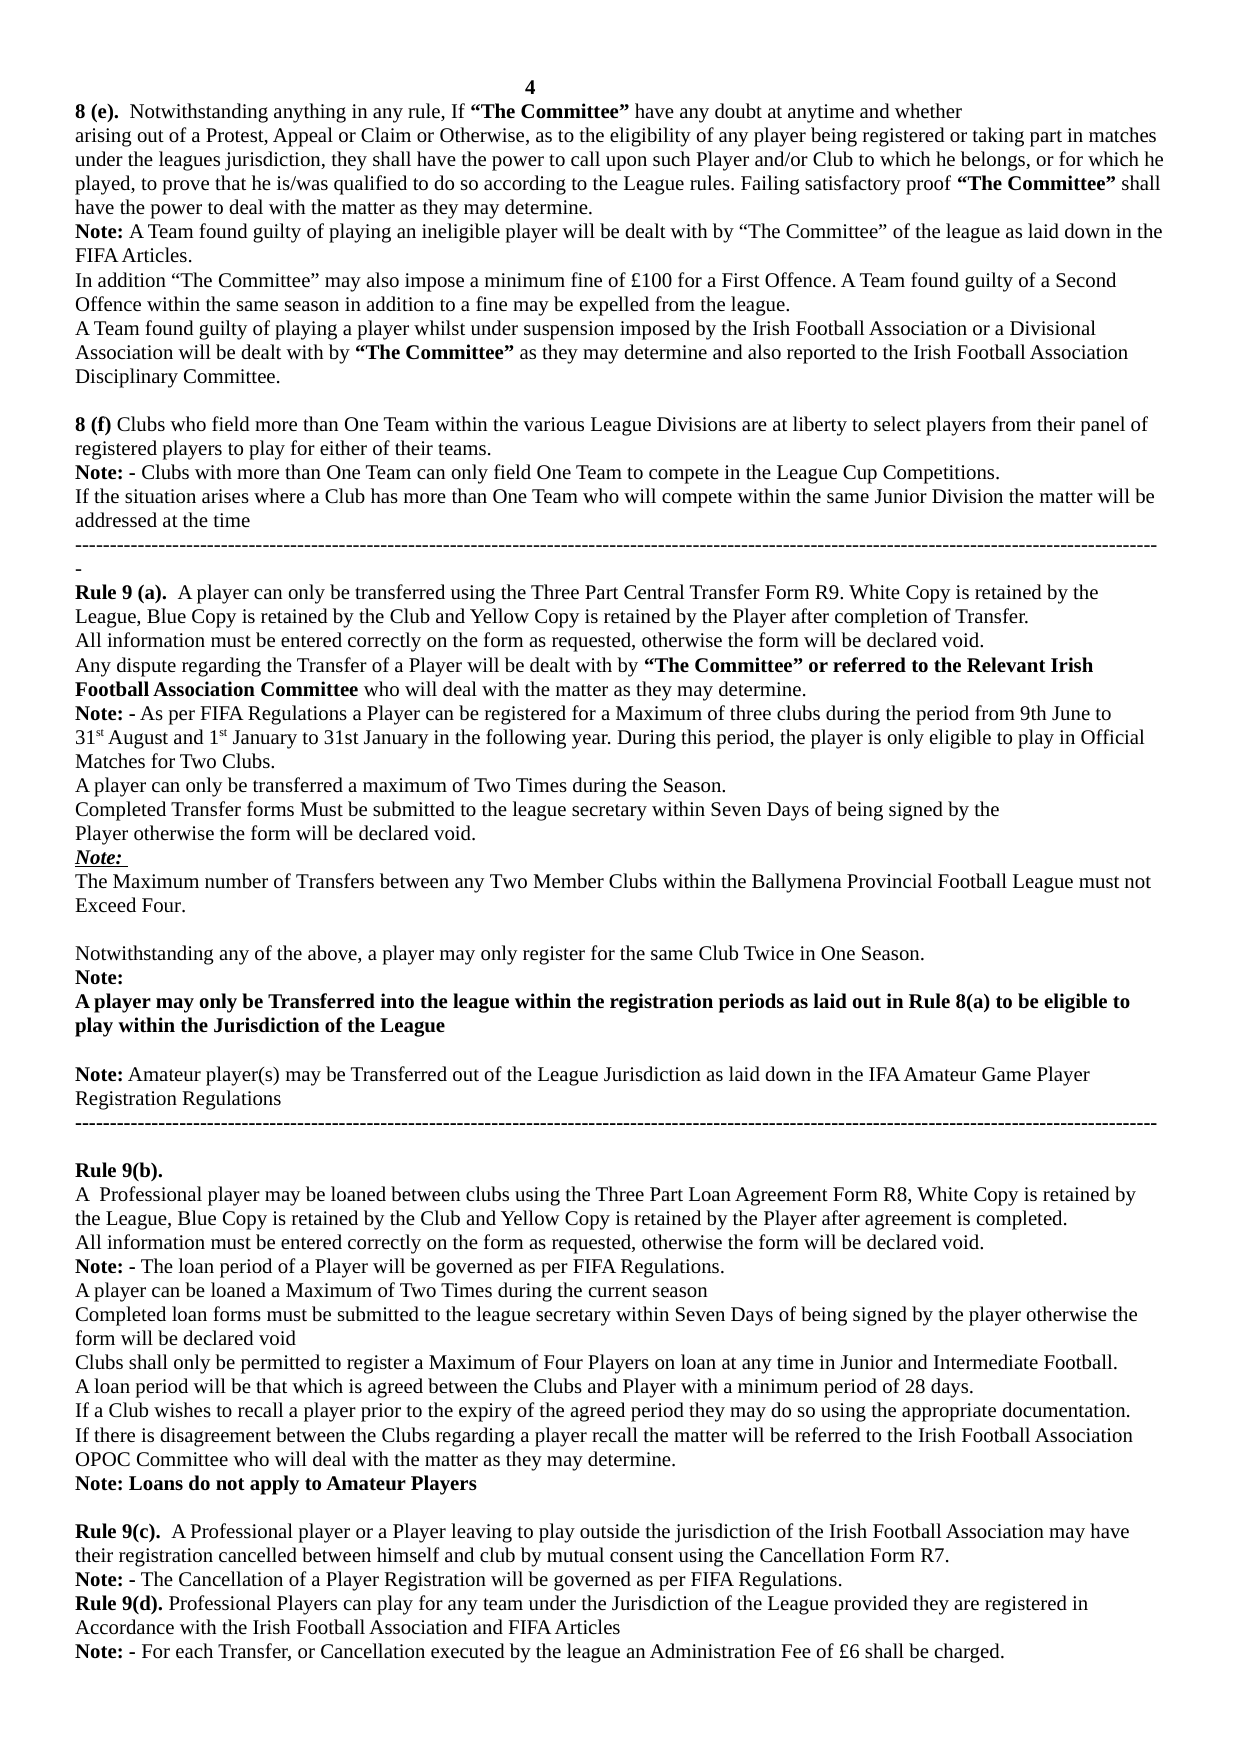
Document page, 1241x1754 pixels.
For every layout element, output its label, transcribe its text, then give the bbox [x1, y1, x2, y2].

text Completed Transfer forms Must be submitted to the league secretary within Seven Days of being signed by the [75, 797, 1165, 821]
text All information must be entered correctly on the form as requested, otherwise the form will be declared void. [75, 1230, 1165, 1254]
text ------------------------------------------------------------------------------------------------------------------------------------------------------------- [75, 532, 1165, 580]
text Any dispute regarding the Transfer of a Player will be dealt with by “The Committee” or referred to the Relevant Irish Football Association Committee who will deal with the matter as they may determine. [75, 652, 1165, 701]
text arising out of a Protest, Appeal or Claim or Otherwise, as to the eligibility of any player being registered or taking part in matches under the leagues jurisdiction, they shall have the power to call upon such Player and/or Club to which he belongs, or for which he played, to prove that he is/was qualified to do so according to the League rules. Failing satisfactory proof “The Committee” shall have the power to deal with the matter as they may determine. [75, 123, 1165, 219]
text ------------------------------------------------------------------------------------------------------------------------------------------------------------ [75, 1110, 1165, 1134]
text Note: [75, 845, 1165, 869]
text Note: Amateur player(s) may be Transferred out of the League Jurisdiction as laid down in the IFA Amateur Game Player Registration Regulations [75, 1062, 1165, 1110]
text Rule 9 (a). A player can only be transferred using the Three Part Central Transfer Form R9. White Copy is retained by the League, Blue Copy is retained by the Club and Yellow Copy is retained by the Player after completion of Transfer. [75, 580, 1165, 628]
text A player may only be Transferred into the league within the registration periods as laid out in Rule 8(a) to be eligible to play within the Jurisdiction of the League [75, 989, 1165, 1037]
text 4 [75, 75, 1165, 99]
text If there is disagreement between the Clubs regarding a player recall the matter will be referred to the Irish Football Association OPOC Committee who will deal with the matter as they may determine. [75, 1422, 1165, 1471]
text If a Club wishes to recall a player prior to the expiry of the agreed period they may do so using the appropriate documentation. [75, 1398, 1165, 1422]
text 8 (f) Clubs who field more than One Team within the various League Divisions are at liberty to select players from their panel of registered players to play for either of their teams. [75, 412, 1165, 460]
text Accordance with the Irish Football Association and FIFA Articles [75, 1615, 1165, 1639]
text A player can only be transferred a maximum of Two Times during the Season. [75, 773, 1165, 797]
text Notwithstanding any of the above, a player may only register for the same Club Twice in One Season. [75, 941, 1165, 965]
text If the situation arises where a Club has more than One Team who will compete within the same Junior Division the matter will be addressed at the time [75, 484, 1165, 532]
text Note: - The loan period of a Player will be governed as per FIFA Regulations. [75, 1254, 1165, 1278]
text A player can be loaned a Maximum of Two Times during the current season [75, 1278, 1165, 1302]
text Note: Loans do not apply to Amateur Players [75, 1471, 1165, 1495]
text Rule 9(b). [75, 1158, 1165, 1182]
text A Team found guilty of playing a player whilst under suspension imposed by the Irish Football Association or a Divisional Association will be dealt with by “The Committee” as they may determine and also reported to the Irish Football Association Disciplinary Committee. [75, 316, 1165, 388]
text The Maximum number of Transfers between any Two Member Clubs within the Ballymena Provincial Football League must not Exceed Four. [75, 869, 1165, 917]
text Clubs shall only be permitted to register a Maximum of Four Players on loan at any time in Junior and Intermediate Football. [75, 1350, 1165, 1374]
text In addition “The Committee” may also impose a minimum fine of £100 for a First Offence. A Team found guilty of a Second Offence within the same season in addition to a fine may be expelled from the league. [75, 267, 1165, 316]
text Note: A Team found guilty of playing an ineligible player will be dealt with by “The Committee” of the league as laid down in the FIFA Articles. [75, 219, 1165, 267]
text Rule 9(d). Professional Players can play for any team under the Jurisdiction of the League provided they are registered in [75, 1591, 1165, 1615]
text Completed loan forms must be submitted to the league secretary within Seven Days of being signed by the player otherwise the form will be declared void [75, 1302, 1165, 1350]
text Note: [75, 965, 1165, 989]
text A Professional player may be loaned between clubs using the Three Part Loan Agreement Form R8, White Copy is retained by the League, Blue Copy is retained by the Club and Yellow Copy is retained by the Player after agreement is completed. [75, 1182, 1165, 1230]
text Player otherwise the form will be declared void. [75, 821, 1165, 845]
text Note: - Clubs with more than One Team can only field One Team to compete in the League Cup Competitions. [75, 460, 1165, 484]
text A loan period will be that which is agreed between the Clubs and Player with a minimum period of 28 days. [75, 1374, 1165, 1398]
text Rule 9(c). A Professional player or a Player leaving to play outside the jurisdiction of the Irish Football Association may have their registration cancelled between himself and club by mutual consent using the Cancellation Form R7. [75, 1519, 1165, 1567]
text Note: - As per FIFA Regulations a Player can be registered for a Maximum of three clubs during the period from 9th June to 31st August and 1st January to 31st January in the following year. During this period, the player is only eligible to play in Official Matches for Two Clubs. [75, 701, 1165, 773]
text All information must be entered correctly on the form as requested, otherwise the form will be declared void. [75, 628, 1165, 652]
text 8 (e). Notwithstanding anything in any rule, If “The Committee” have any doubt at anytime and whether [75, 99, 1165, 123]
text Note: - For each Transfer, or Cancellation executed by the league an Administration Fee of £6 shall be charged. [75, 1639, 1165, 1663]
text Note: - The Cancellation of a Player Registration will be governed as per FIFA Regulations. [75, 1567, 1165, 1591]
